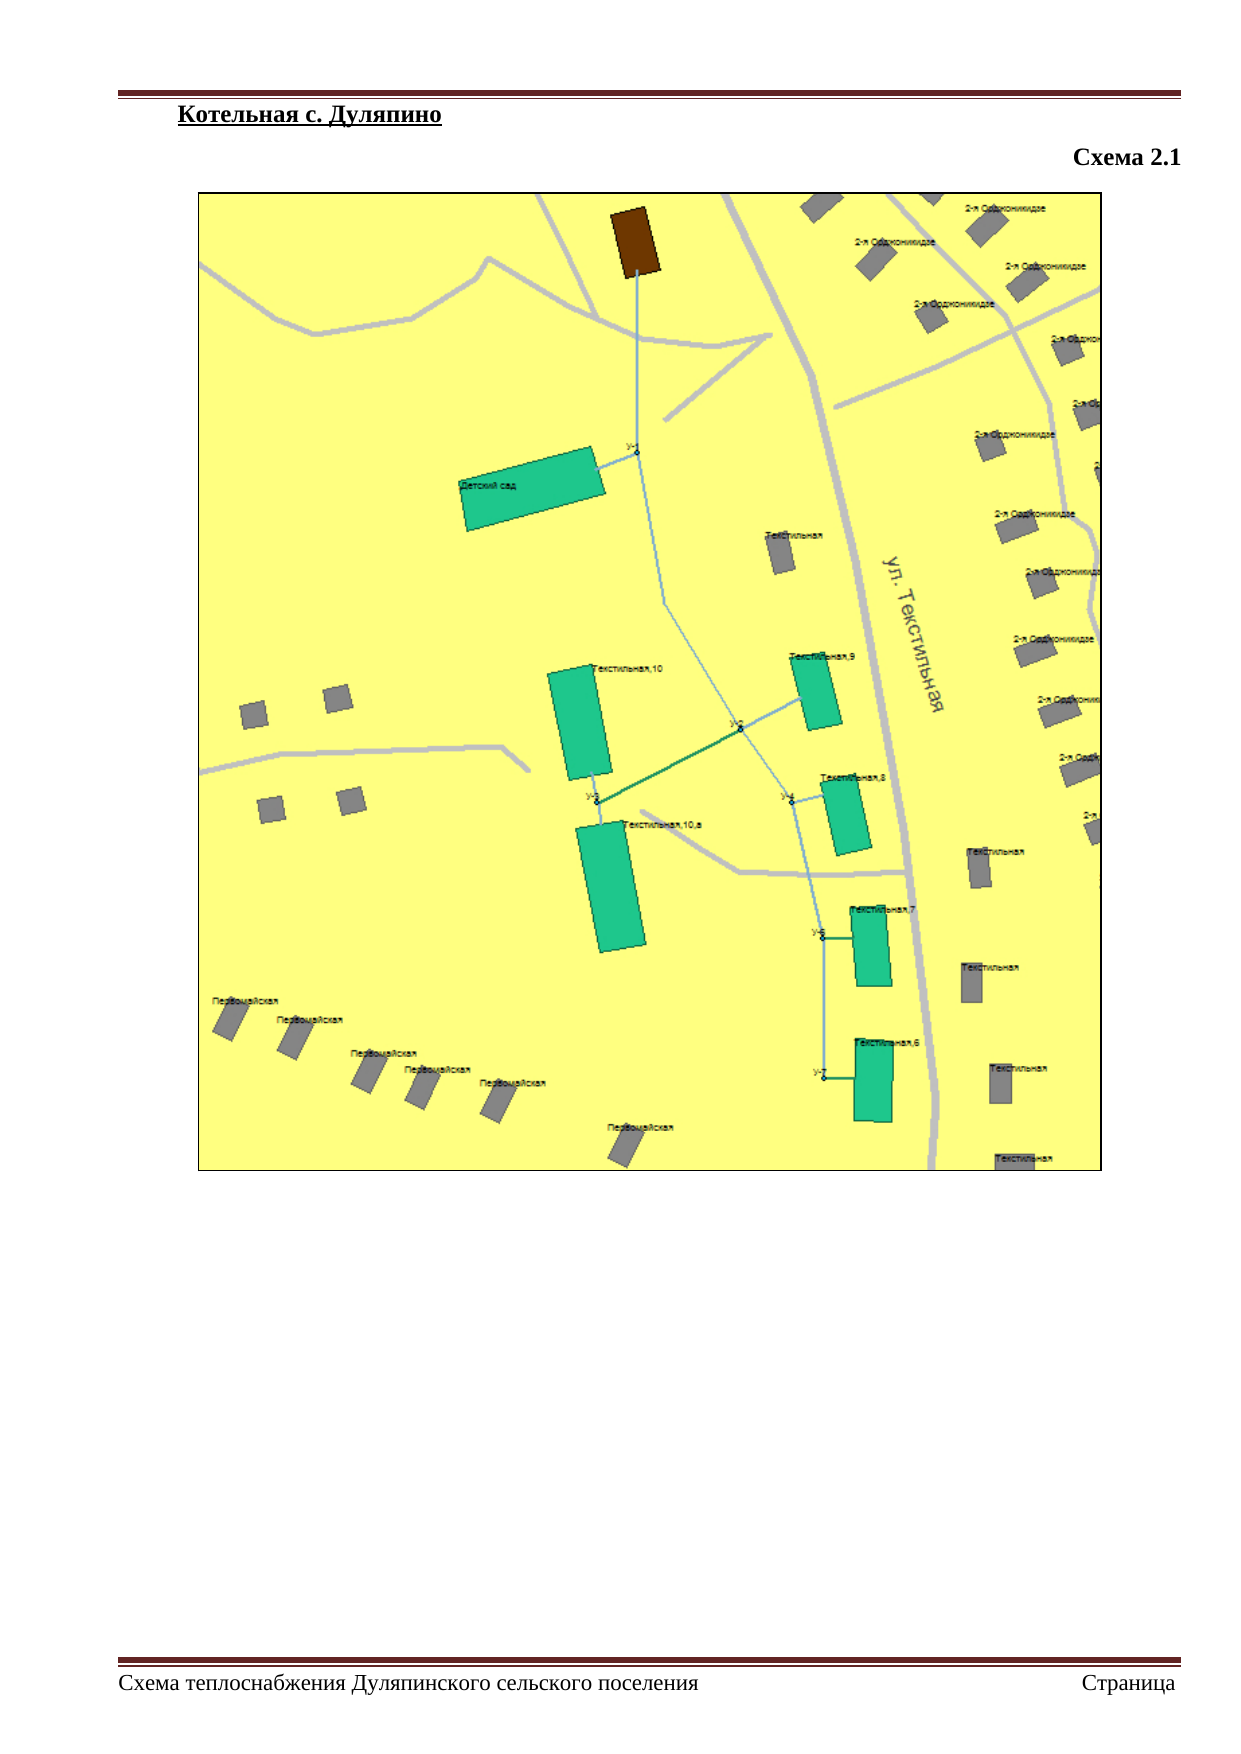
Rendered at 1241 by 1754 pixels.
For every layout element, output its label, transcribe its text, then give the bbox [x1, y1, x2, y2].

text Котельная с. Дуляпино [118, 99, 1181, 128]
text Схема 2.1 [118, 142, 1181, 171]
picture [199, 194, 1100, 1170]
